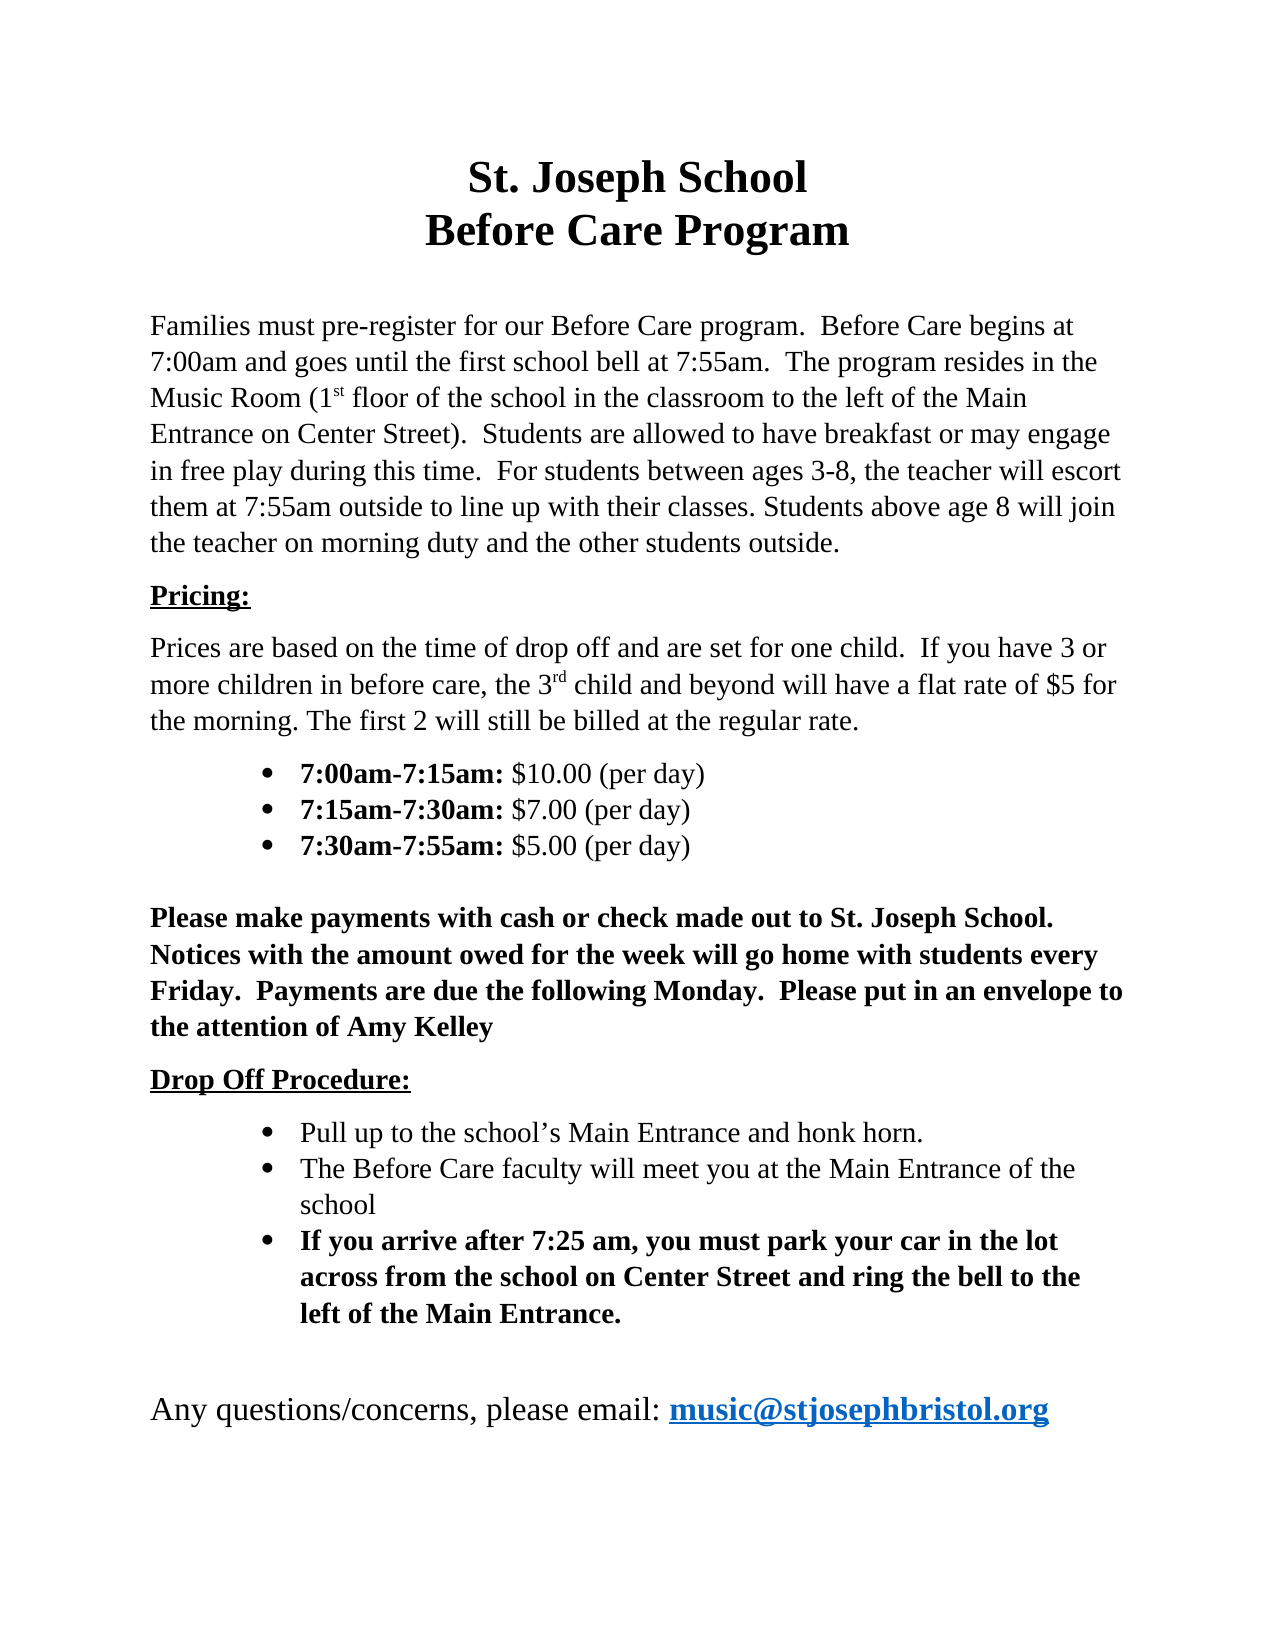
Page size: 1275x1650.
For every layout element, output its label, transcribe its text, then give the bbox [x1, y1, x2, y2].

text Families must pre-register for our Before Care program. Before Care begins at 7:00am and goes until the first school bell at 7:55am. The program resides in the Music Room (1st floor of the school in the classroom to the left of the Main Entrance on Center Street). Students are allowed to have breakfast or may engage in free play during this time. For students between ages 3-8, the teacher will escort them at 7:55am outside to line up with their classes. Students above age 8 will join the teacher on morning duty and the other students outside. [150, 308, 1125, 558]
list 7:15am-7:30am: $7.00 (per day) [262, 792, 1125, 826]
list 7:30am-7:55am: $5.00 (per day) [262, 828, 1125, 862]
text St. Joseph School [150, 150, 1125, 203]
text Before Care Program [150, 203, 1125, 255]
text Pricing: [150, 578, 1125, 611]
list The Before Care faculty will meet you at the Main Entrance of the school [262, 1151, 1125, 1221]
list 7:00am-7:15am: $10.00 (per day) [262, 756, 1125, 789]
list Pull up to the school’s Main Entrance and honk horn. [262, 1115, 1125, 1148]
text Please make payments with cash or check made out to St. Joseph School. Notices with the amount owed for the week will go home with students every Friday. Payments are due the following Monday. Please put in an envelope to the attention of Amy Kelley [150, 901, 1125, 1043]
text Drop Off Procedure: [150, 1062, 1125, 1095]
list If you arrive after 7:25 am, you must park your car in the lot across from the school on Center Street and ring the bell to the left of the Main Entrance. [262, 1223, 1125, 1329]
text Prices are based on the time of drop off and are set for one child. If you have 3 or more children in before care, the 3rd child and beyond will have a flat rate of $5 for the morning. The first 2 will still be billed at the regular rate. [150, 631, 1125, 736]
text Any questions/concerns, please email: music@stjosephbristol.org [150, 1389, 1125, 1428]
